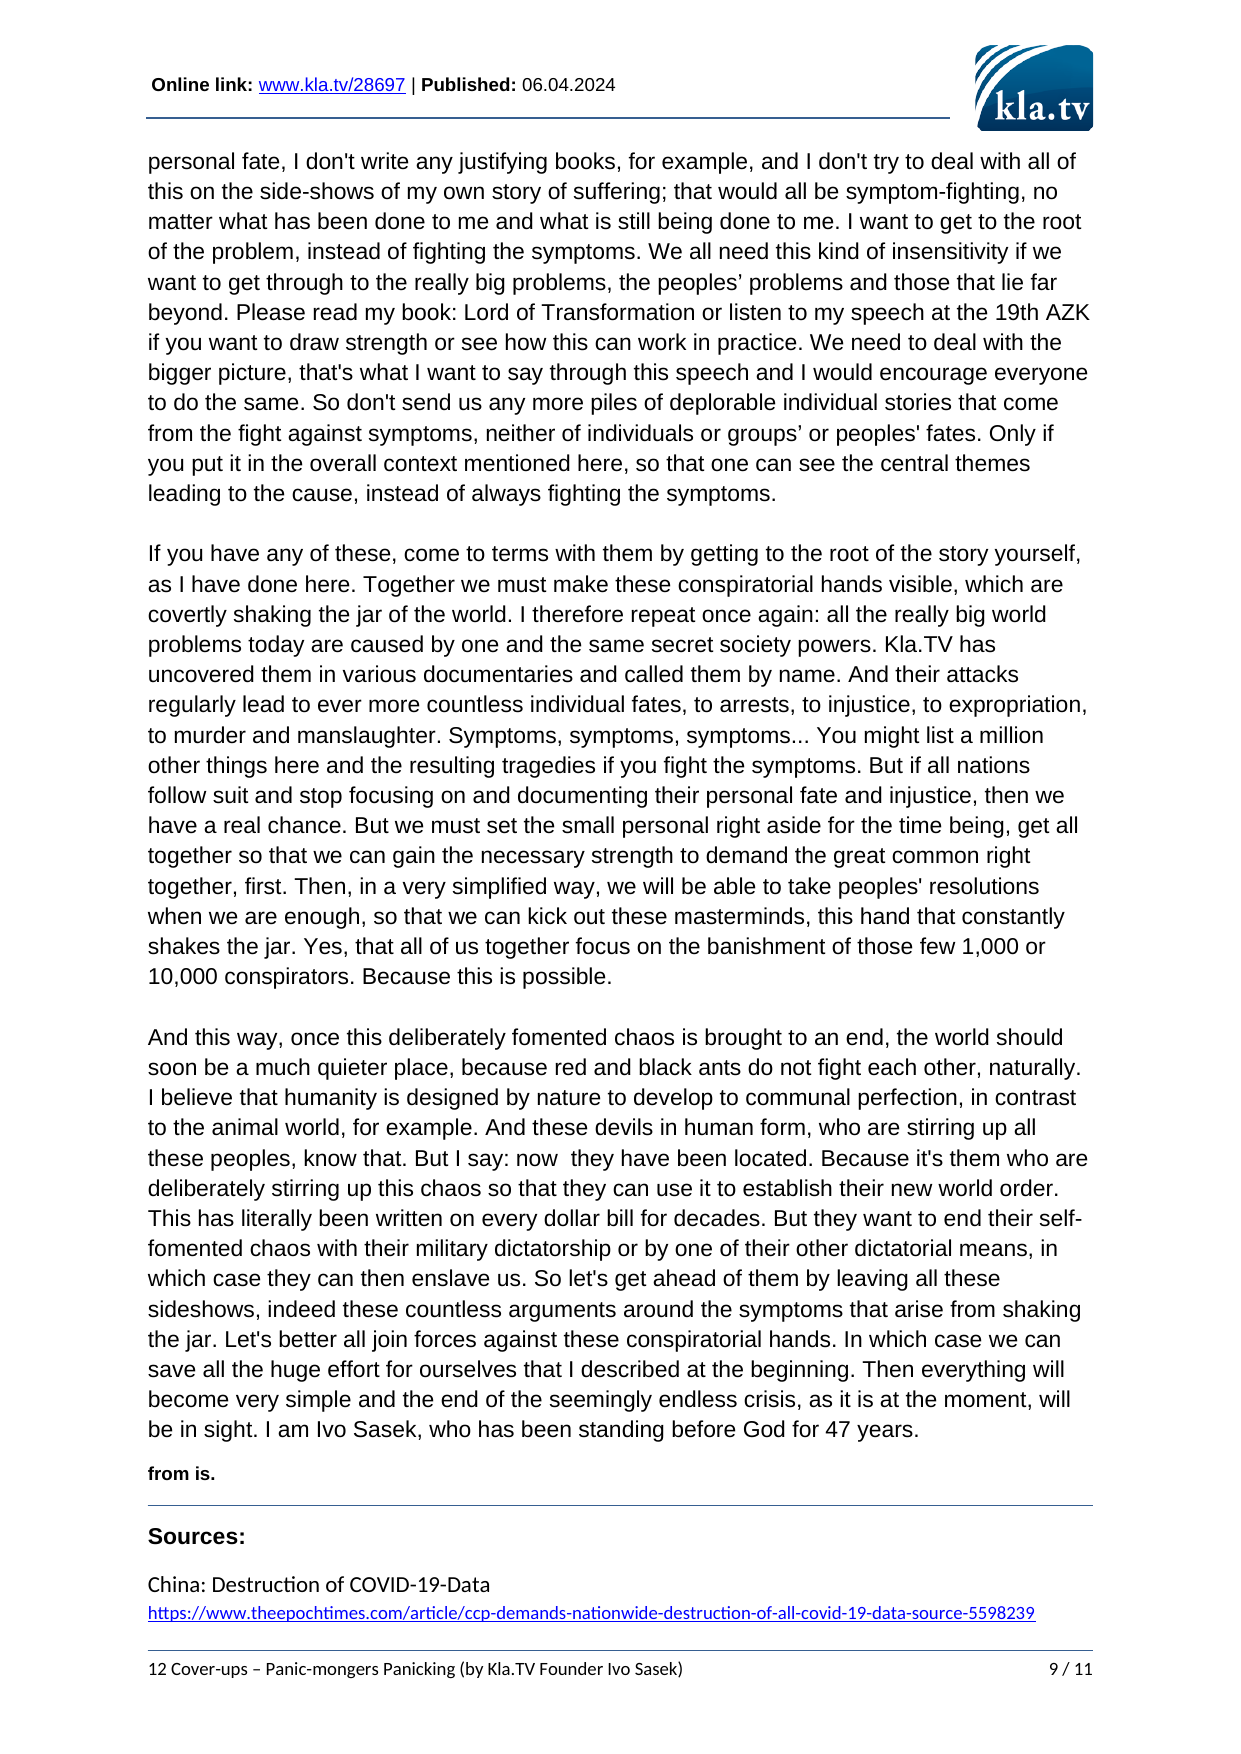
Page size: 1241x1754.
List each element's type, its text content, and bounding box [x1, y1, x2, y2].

text Sources: [148, 1506, 1093, 1549]
text from is. [148, 1463, 1093, 1485]
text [148, 148, 1093, 1443]
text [148, 1570, 1093, 1624]
